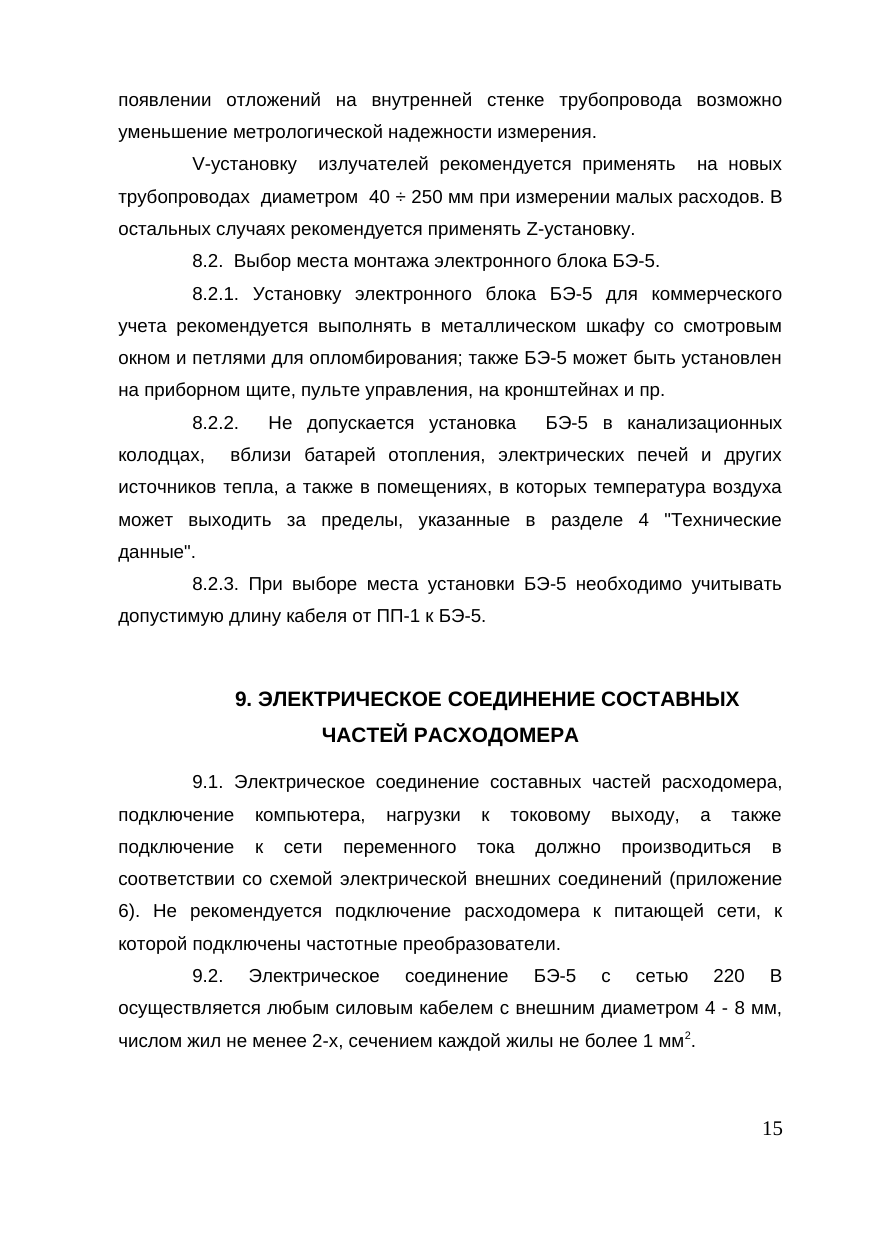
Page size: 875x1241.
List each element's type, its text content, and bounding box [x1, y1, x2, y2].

subtitle 9. ЭЛЕКТРИЧЕСКОЕ СОЕДИНЕНИЕ СОСТАВНЫХ ЧАСТЕЙ РАСХОДОМЕРА [118, 687, 782, 747]
text V-установку излучателей рекомендуется применять на новых трубопроводах диаметром 40 ÷ 250 мм при измерении малых расходов. В остальных случаях рекомендуется применять Z-установку. [118, 153, 782, 239]
text 8.2.2. Не допускается установка БЭ-5 в канализационных колодцах, вблизи батарей отопления, электрических печей и других источников тепла, а также в помещениях, в которых температура воздуха может выходить за пределы, указанные в разделе 4 "Технические данные". [118, 412, 782, 562]
text 8.2.1. Установку электронного блока БЭ-5 для коммерческого учета рекомендуется выполнять в металлическом шкафу со смотровым окном и петлями для опломбирования; также БЭ-5 может быть установлен на приборном щите, пульте управления, на кронштейнах и пр. [118, 282, 782, 401]
text 9.2. Электрическое соединение БЭ-5 с сетью 220 В осуществляется любым силовым кабелем с внешним диаметром 4 - , числом жил не менее 2-х, сечением каждой жилы не более 1 мм2. [118, 965, 782, 1051]
text 8.2. Выбор места монтажа электронного блока БЭ-5. [118, 250, 782, 272]
text 8.2.3. При выборе места установки БЭ-5 необходимо учитывать допустимую длину кабеля от ПП-1 к БЭ-5. [118, 573, 782, 627]
text 9.1. Электрическое соединение составных частей расходомера, подключение компьютера, нагрузки к токовому выходу, а также подключение к сети переменного тока должно производиться в соответствии со схемой электрической внешних соединений (приложение 6). Не рекомендуется подключение расходомера к питающей сети, к которой подключены частотные преобразователи. [118, 771, 782, 954]
